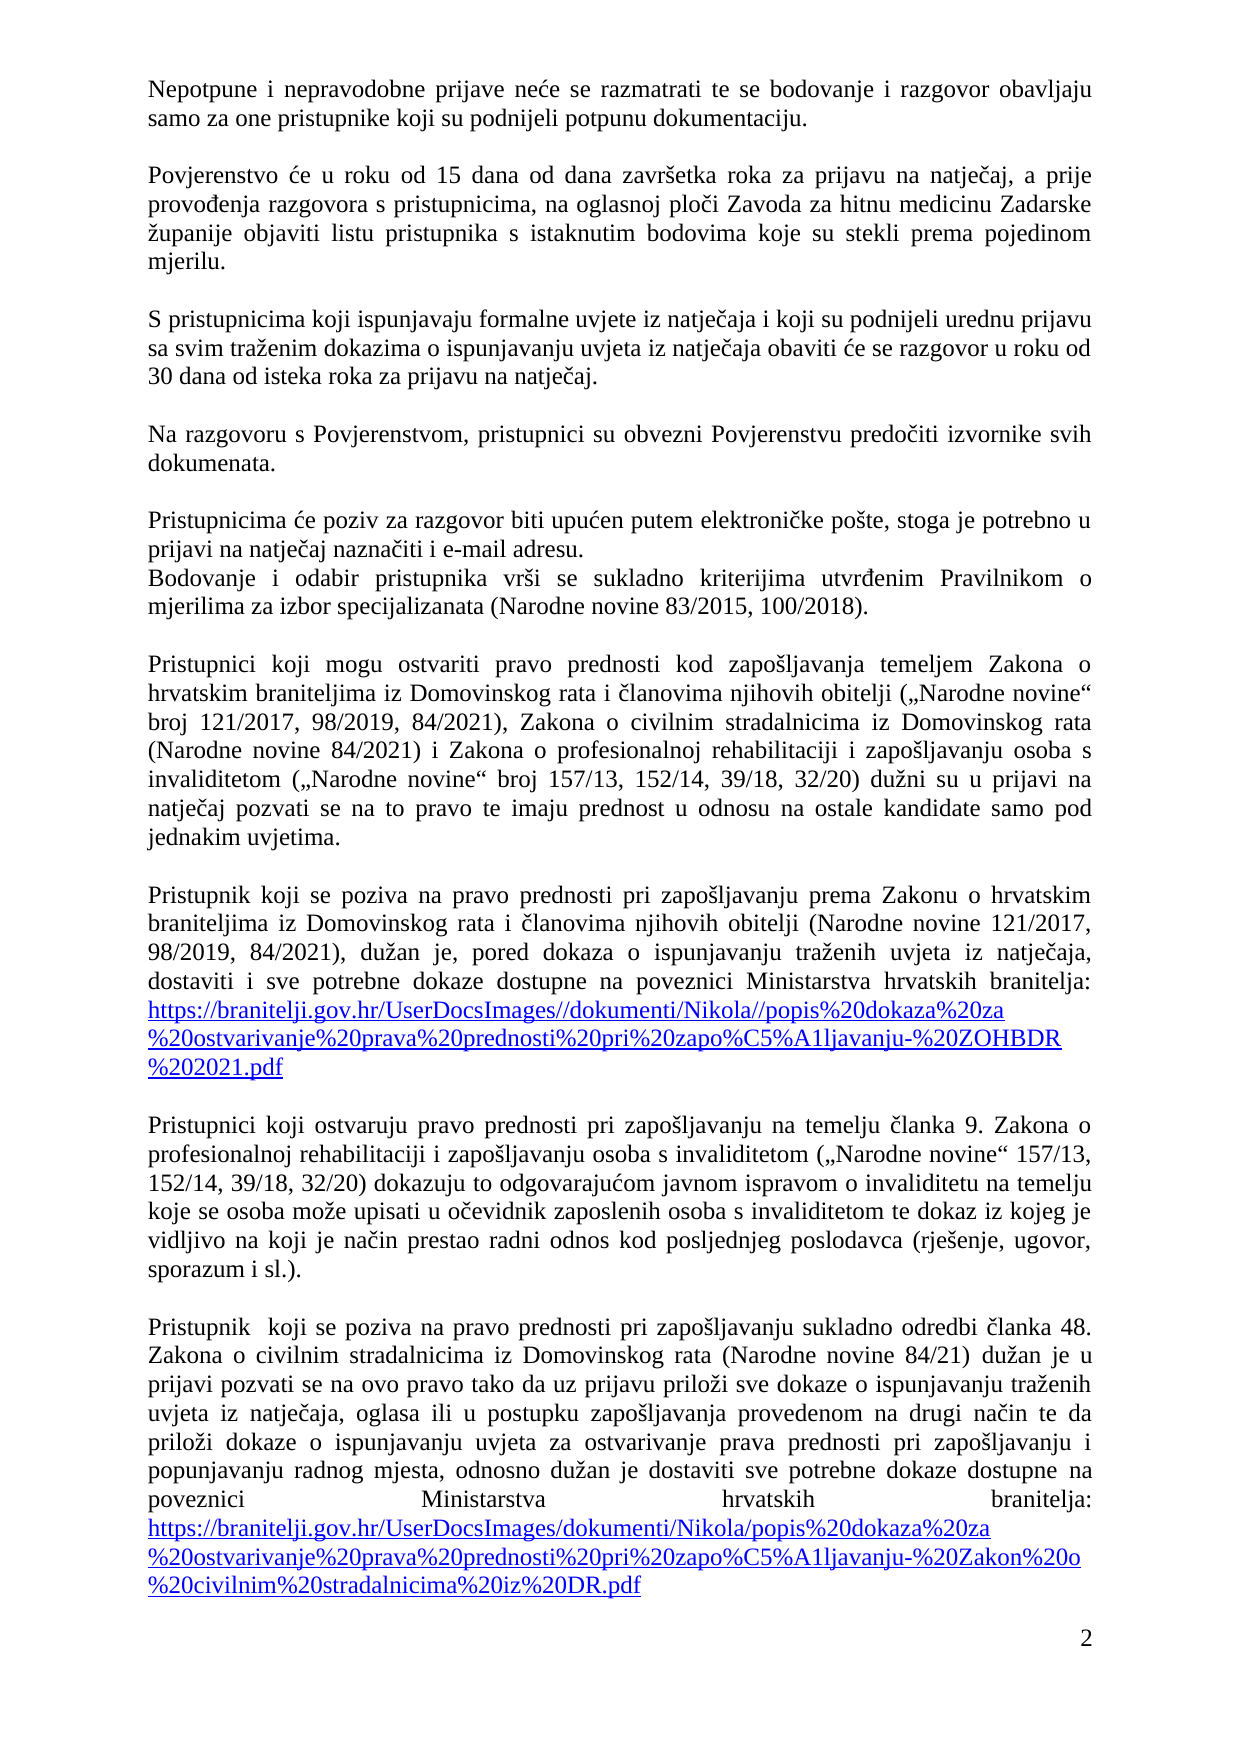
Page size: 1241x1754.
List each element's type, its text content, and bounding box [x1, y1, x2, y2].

text Povjerenstvo će u roku od 15 dana od dana završetka roka za prijavu na natječaj, a prije provođenja razgovora s pristupnicima, na oglasnoj ploči Zavoda za hitnu medicinu Zadarske županije objaviti listu pristupnika s istaknutim bodovima koje su stekli prema pojedinom mjerilu. [148, 160, 1093, 275]
text Pristupnicima će poziv za razgovor biti upućen putem elektroničke pošte, stoga je potrebno u prijavi na natječaj naznačiti i e-mail adresu. [148, 505, 1093, 563]
text Pristupnik koji se poziva na pravo prednosti pri zapošljavanju sukladno odredbi članka 48. Zakona o civilnim stradalnicima iz Domovinskog rata (Narodne novine 84/21) dužan je u prijavi pozvati se na ovo pravo tako da uz prijavu priloži sve dokaze o ispunjavanju traženih uvjeta iz natječaja, oglasa ili u postupku zapošljavanja provedenom na drugi način te da priloži dokaze o ispunjavanju uvjeta za ostvarivanje prava prednosti pri zapošljavanju i popunjavanju radnog mjesta, odnosno dužan je dostaviti sve potrebne dokaze dostupne na poveznici Ministarstva hrvatskih branitelja: https://branitelji.gov.hr/UserDocsImages/dokumenti/Nikola/popis%20dokaza%20za%20ostvarivanje%20prava%20prednosti%20pri%20zapo%C5%A1ljavanju-%20Zakon%20o%20civilnim%20stradalnicima%20iz%20DR.pdf [148, 1456, 1093, 1599]
text Na razgovoru s Povjerenstvom, pristupnici su obvezni Povjerenstvu predočiti izvornike svih dokumenata. [148, 419, 1093, 476]
text Pristupnik koji se poziva na pravo prednosti pri zapošljavanju prema Zakonu o hrvatskim braniteljima iz Domovinskog rata i članovima njihovih obitelji (Narodne novine 121/2017, 98/2019, 84/2021), dužan je, pored dokaza o ispunjavanju traženih uvjeta iz natječaja, dostaviti i sve potrebne dokaze dostupne na poveznici Ministarstva hrvatskih branitelja: https://branitelji.gov.hr/UserDocsImages//dokumenti/Nikola//popis%20dokaza%20za%20ostvarivanje%20prava%20prednosti%20pri%20zapo%C5%A1ljavanju-%20ZOHBDR%202021.pdf [148, 880, 1093, 1081]
text Nepotpune i nepravodobne prijave neće se razmatrati te se bodovanje i razgovor obavljaju samo za one pristupnike koji su podnijeli potpunu dokumentaciju. [148, 74, 1093, 131]
text Pristupnici koji mogu ostvariti pravo prednosti kod zapošljavanja temeljem Zakona o hrvatskim braniteljima iz Domovinskog rata i članovima njihovih obitelji („Narodne novine“ broj 121/2017, 98/2019, 84/2021), Zakona o civilnim stradalnicima iz Domovinskog rata (Narodne novine 84/2021) i Zakona o profesionalnoj rehabilitaciji i zapošljavanju osoba s invaliditetom („Narodne novine“ broj 157/13, 152/14, 39/18, 32/20) dužni su u prijavi na natječaj pozvati se na to pravo te imaju prednost u odnosu na ostale kandidate samo pod jednakim uvjetima. [148, 649, 1093, 851]
text Pristupnici koji ostvaruju pravo prednosti pri zapošljavanju na temelju članka 9. Zakona o profesionalnoj rehabilitaciji i zapošljavanju osoba s invaliditetom („Narodne novine“ 157/13, 152/14, 39/18, 32/20) dokazuju to odgovarajućom javnom ispravom o invaliditetu na temelju koje se osoba može upisati u očevidnik zaposlenih osoba s invaliditetom te dokaz iz kojeg je vidljivo na koji je način prestao radni odnos kod posljednjeg poslodavca (rješenje, ugovor, sporazum i sl.). [148, 1110, 1093, 1283]
text S pristupnicima koji ispunjavaju formalne uvjete iz natječaja i koji su podnijeli urednu prijavu sa svim traženim dokazima o ispunjavanju uvjeta iz natječaja obaviti će se razgovor u roku od 30 dana od isteka roka za prijavu na natječaj. [148, 304, 1093, 390]
text Bodovanje i odabir pristupnika vrši se sukladno kriterijima utvrđenim Pravilnikom o mjerilima za izbor specijalizanata (Narodne novine 83/2015, 100/2018). [148, 563, 1093, 620]
text Pristupnik koji se poziva na pravo prednosti pri zapošljavanju sukladno odredbi članka 48. Zakona o civilnim stradalnicima iz Domovinskog rata (Narodne novine 84/21) dužan je u prijavi pozvati se na ovo pravo tako da uz prijavu priloži sve dokaze o ispunjavanju traženih uvjeta iz natječaja, oglasa ili u postupku zapošljavanja provedenom na drugi način te da priloži dokaze o ispunjavanju uvjeta za ostvarivanje prava prednosti pri zapošljavanju i popunjavanju radnog mjesta, odnosno dužan je dostaviti sve potrebne dokaze dostupne na poveznici Ministarstva hrvatskih branitelja: https://branitelji.gov.hr/UserDocsImages/dokumenti/Nikola/popis%20dokaza%20za%20ostvarivanje%20prava%20prednosti%20pri%20zapo%C5%A1ljavanju-%20Zakon%20o%20civilnim%20stradalnicima%20iz%20DR.pdf [148, 1312, 1093, 1369]
